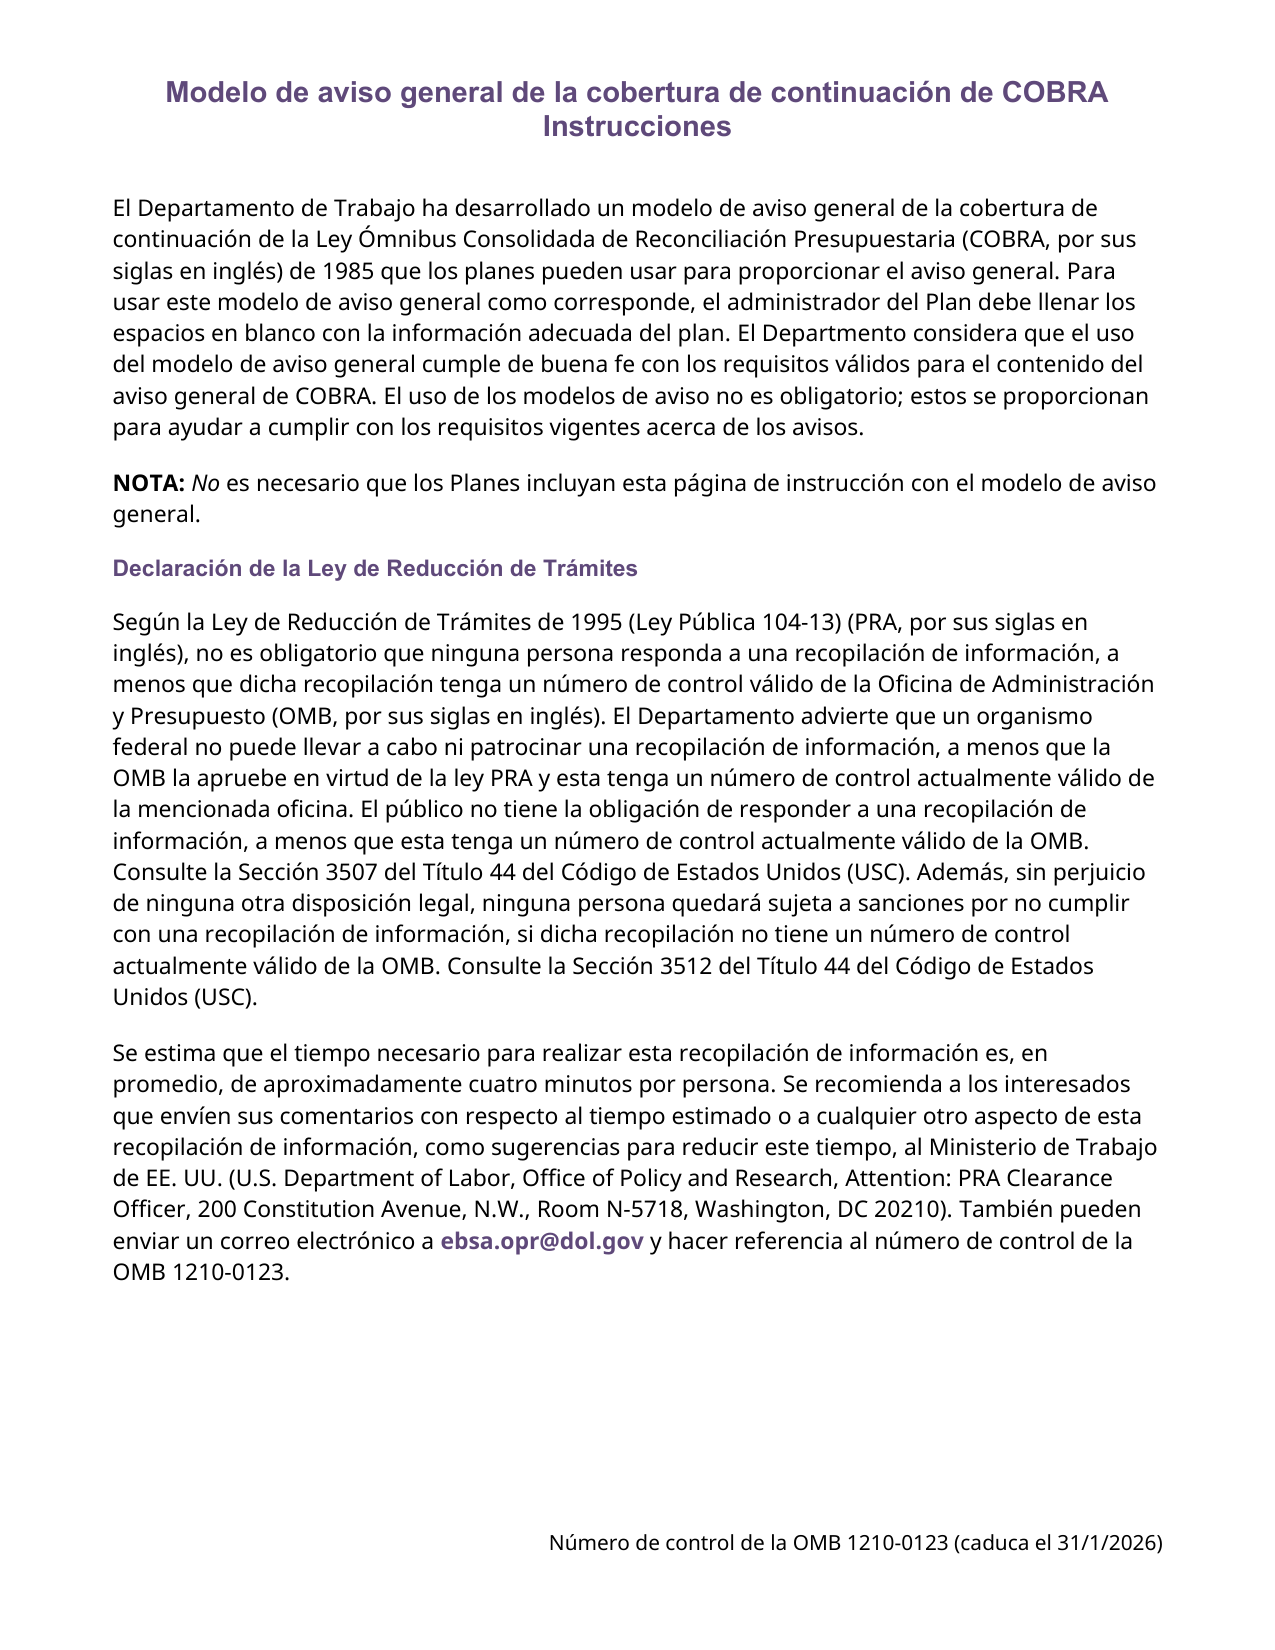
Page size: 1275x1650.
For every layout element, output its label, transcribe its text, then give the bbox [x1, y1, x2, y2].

text NOTA: No es necesario que los Planes incluyan esta página de instrucción con el modelo de aviso general. [112, 467, 1162, 529]
text Se estima que el tiempo necesario para realizar esta recopilación de información es, en promedio, de aproximadamente cuatro minutos por persona. Se recomienda a los interesados que envíen sus comentarios con respecto al tiempo estimado o a cualquier otro aspecto de esta recopilación de información, como sugerencias para reducir este tiempo, al Ministerio de Trabajo de EE. UU. (U.S. Department of Labor, Office of Policy and Research, Attention: PRA Clearance Officer, 200 Constitution Avenue, N.W., Room N-5718, Washington, DC 20210). También pueden enviar un correo electrónico a ebsa.opr@dol.gov y hacer referencia al número de control de la OMB 1210-0123. [112, 1037, 1162, 1287]
subtitle Declaración de la Ley de Reducción de Trámites [112, 554, 1162, 581]
subtitle Modelo de aviso general de la cobertura de continuación de COBRA [112, 75, 1162, 108]
text Según la Ley de Reducción de Trámites de 1995 (Ley Pública 104-13) (PRA, por sus siglas en inglés), no es obligatorio que ninguna persona responda a una recopilación de información, a menos que dicha recopilación tenga un número de control válido de la Oficina de Administración y Presupuesto (OMB, por sus siglas en inglés). El Departamento advierte que un organismo federal no puede llevar a cabo ni patrocinar una recopilación de información, a menos que la OMB la apruebe en virtud de la ley PRA y esta tenga un número de control actualmente válido de la mencionada oficina. El público no tiene la obligación de responder a una recopilación de información, a menos que esta tenga un número de control actualmente válido de la OMB. Consulte la Sección 3507 del Título 44 del Código de Estados Unidos (USC). Además, sin perjuicio de ninguna otra disposición legal, ninguna persona quedará sujeta a sanciones por no cumplir con una recopilación de información, si dicha recopilación no tiene un número de control actualmente válido de la OMB. Consulte la Sección 3512 del Título 44 del Código de Estados Unidos (USC). [112, 606, 1162, 1012]
text El Departamento de Trabajo ha desarrollado un modelo de aviso general de la cobertura de continuación de la Ley Ómnibus Consolidada de Reconciliación Presupuestaria (COBRA, por sus siglas en inglés) de 1985 que los planes pueden usar para proporcionar el aviso general. Para usar este modelo de aviso general como corresponde, el administrador del Plan debe llenar los espacios en blanco con la información adecuada del plan. El Departmento considera que el uso del modelo de aviso general cumple de buena fe con los requisitos válidos para el contenido del aviso general de COBRA. El uso de los modelos de aviso no es obligatorio; estos se proporcionan para ayudar a cumplir con los requisitos vigentes acerca de los avisos. [112, 192, 1162, 442]
subtitle Instrucciones [112, 108, 1162, 142]
